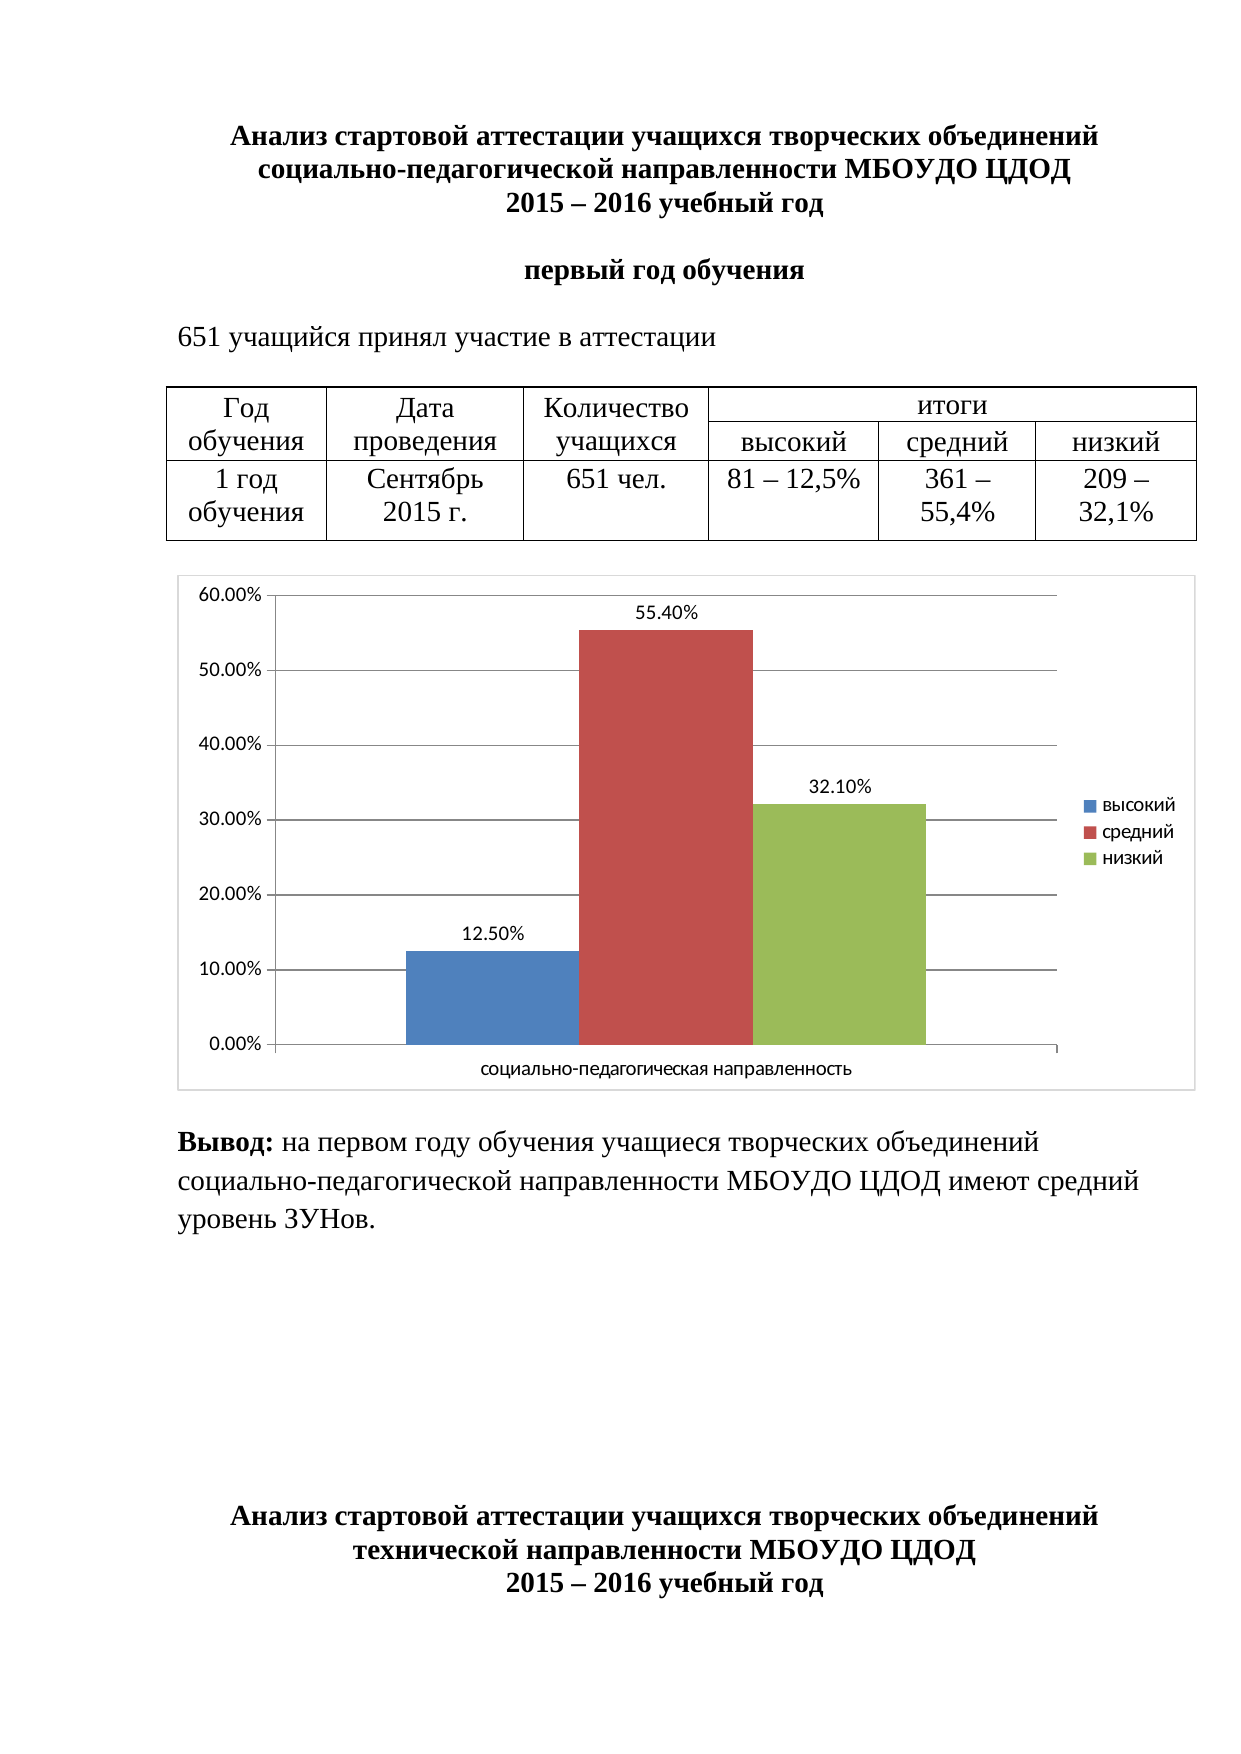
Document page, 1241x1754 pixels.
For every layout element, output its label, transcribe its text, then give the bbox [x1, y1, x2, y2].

table_cell 81 – 12,5% [709, 461, 878, 540]
text социально-педагогической направленности МБОУДО ЦДОД [177, 152, 1152, 185]
text Анализ стартовой аттестации учащихся творческих объединений [177, 1498, 1152, 1532]
table_header Количество учащихся [524, 388, 708, 460]
text 651 учащийся принял участие в аттестации [177, 319, 1152, 353]
table_cell Сентябрь 2015 г. [327, 461, 523, 540]
table_cell 651 чел. [524, 461, 708, 540]
text Анализ стартовой аттестации учащихся творческих объединений [177, 118, 1152, 152]
table_cell 1 год обучения [167, 461, 326, 540]
table_cell 361 – 55,4% [879, 461, 1035, 540]
text технической направленности МБОУДО ЦДОД [177, 1532, 1152, 1565]
text первый год обучения [177, 252, 1152, 286]
table_header Дата проведения [327, 388, 523, 460]
table_cell высокий [709, 422, 878, 460]
table_header итоги [709, 388, 1196, 421]
text 2015 – 2016 учебный год [177, 185, 1152, 219]
table_cell средний [879, 422, 1035, 460]
text Вывод: на первом году обучения учащиеся творческих объединений социально-педагогической направленности МБОУДО ЦДОД имеют средний уровень ЗУНов. [177, 1124, 1152, 1235]
table_header Год обучения [167, 388, 326, 460]
table_cell низкий [1036, 422, 1196, 460]
text 2015 – 2016 учебный год [177, 1565, 1152, 1599]
table_cell 209 – 32,1% [1036, 461, 1196, 540]
